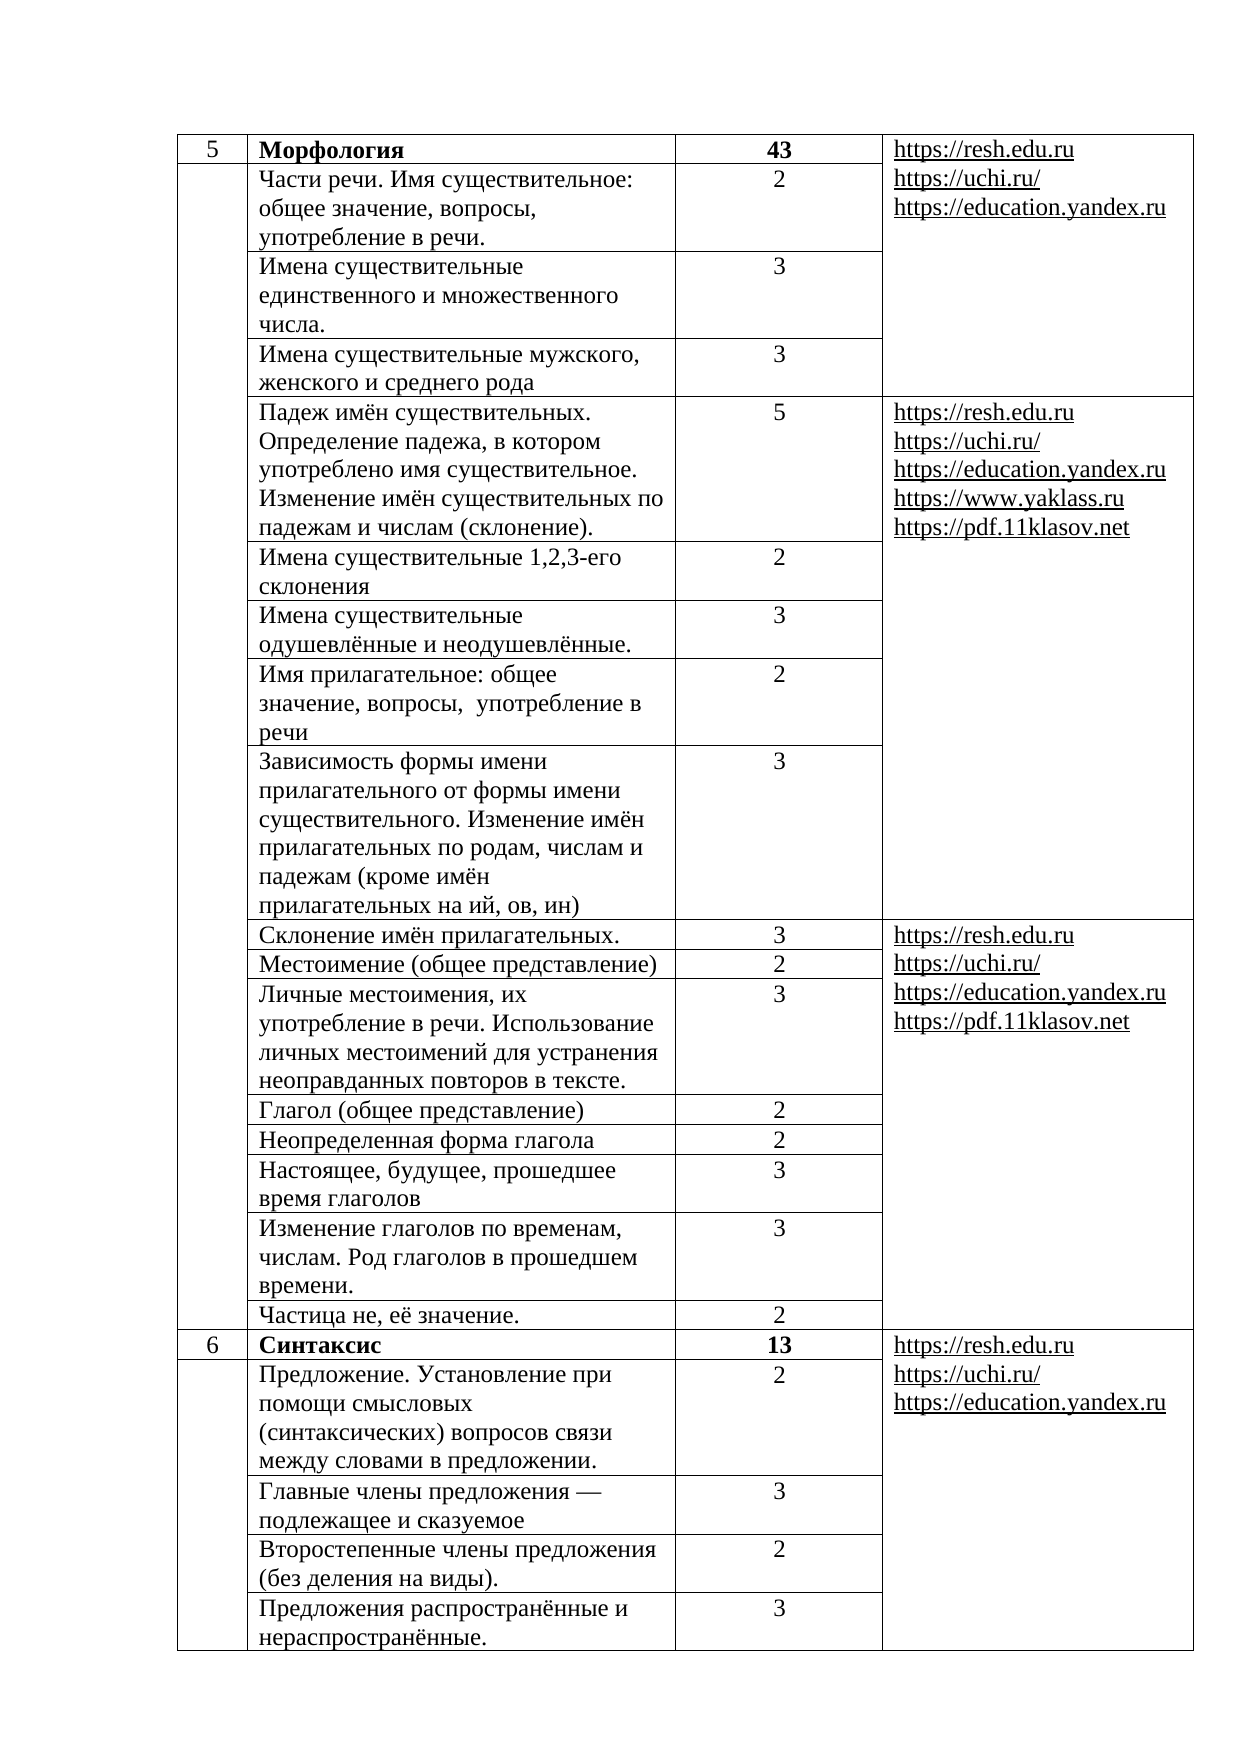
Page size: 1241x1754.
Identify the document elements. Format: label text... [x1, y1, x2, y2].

table_cell 2 [676, 659, 882, 745]
table_cell [178, 1360, 247, 1650]
table_cell Настоящее, будущее, прошедшее время глаголов [248, 1155, 675, 1212]
table_cell Склонение имён прилагательных. [248, 920, 675, 948]
table_cell 2 [676, 1125, 882, 1154]
table_cell Личные местоимения, их употребление в речи. Использование личных местоимений для устранения неоправданных повторов в тексте. [248, 979, 675, 1094]
table_cell 3 [676, 601, 882, 658]
table_cell Синтаксис [248, 1330, 675, 1359]
table_cell 3 [676, 1213, 882, 1299]
table_cell Зависимость формы имени прилагательного от формы имени существительного. Изменение имён прилагательных по родам, числам и падежам (кроме имён прилагательных на ий, ов, ин) [248, 746, 675, 919]
table_cell 3 [676, 979, 882, 1094]
table_cell 3 [676, 920, 882, 948]
table_cell 3 [676, 1476, 882, 1533]
table_cell Имена существительные 1,2,3-его склонения [248, 542, 675, 600]
table_cell Имена существительные единственного и множественного числа. [248, 252, 675, 338]
table_cell 3 [676, 339, 882, 396]
table_cell Глагол (общее представление) [248, 1095, 675, 1124]
table_cell 3 [676, 746, 882, 919]
table_cell [178, 164, 247, 1329]
table_cell 13 [676, 1330, 882, 1359]
table_header Морфология [248, 135, 675, 163]
table_cell Имена существительные одушевлённые и неодушевлённые. [248, 601, 675, 658]
table_cell https://resh.edu.ru https://uchi.ru/ https://education.yandex.ru [883, 1330, 1193, 1650]
table_cell 3 [676, 252, 882, 338]
table_cell Падеж имён существительных. Определение падежа, в котором употреблено имя существительное. Изменение имён существительных по падежам и числам (склонение). [248, 397, 675, 541]
table_cell 2 [676, 1360, 882, 1475]
table_header 5 [178, 135, 247, 163]
table_header 43 [676, 135, 882, 163]
table_cell 2 [676, 542, 882, 600]
table_cell Второстепенные члены предложения (без деления на виды). [248, 1535, 675, 1592]
table_cell 6 [178, 1330, 247, 1359]
table_cell 2 [676, 1301, 882, 1329]
table_cell Изменение глаголов по временам, числам. Род глаголов в прошедшем времени. [248, 1213, 675, 1299]
table_cell 2 [676, 164, 882, 251]
table_cell 3 [676, 1593, 882, 1650]
table_cell Неопределенная форма глагола [248, 1125, 675, 1154]
table_cell 2 [676, 950, 882, 978]
table_cell 2 [676, 1535, 882, 1592]
table_header https://resh.edu.ru https://uchi.ru/ https://education.yandex.ru [883, 135, 1193, 396]
table_cell https://resh.edu.ru https://uchi.ru/ https://education.yandex.ru https://pdf.11klasov.net [883, 920, 1193, 1329]
table_cell Предложение. Установление при помощи смысловых (синтаксических) вопросов связи между словами в предложении. [248, 1360, 675, 1475]
table_cell Имена существительные мужского, женского и среднего рода [248, 339, 675, 396]
table_cell 2 [676, 1095, 882, 1124]
table_cell Части речи. Имя существительное: общее значение, вопросы, употребление в речи. [248, 164, 675, 251]
table_cell 3 [676, 1155, 882, 1212]
table_cell Имя прилагательное: общее значение, вопросы, употребление в речи [248, 659, 675, 745]
table_cell Предложения распространённые и нераспространённые. [248, 1593, 675, 1650]
table_cell Местоимение (общее представление) [248, 950, 675, 978]
table_cell Частица не, её значение. [248, 1301, 675, 1329]
table_cell https://resh.edu.ru https://uchi.ru/ https://education.yandex.ru https://www.yaklass.ru https://pdf.11klasov.net [883, 397, 1193, 919]
table_cell Главные члены предложения — подлежащее и сказуемое [248, 1476, 675, 1533]
table_cell 5 [676, 397, 882, 541]
